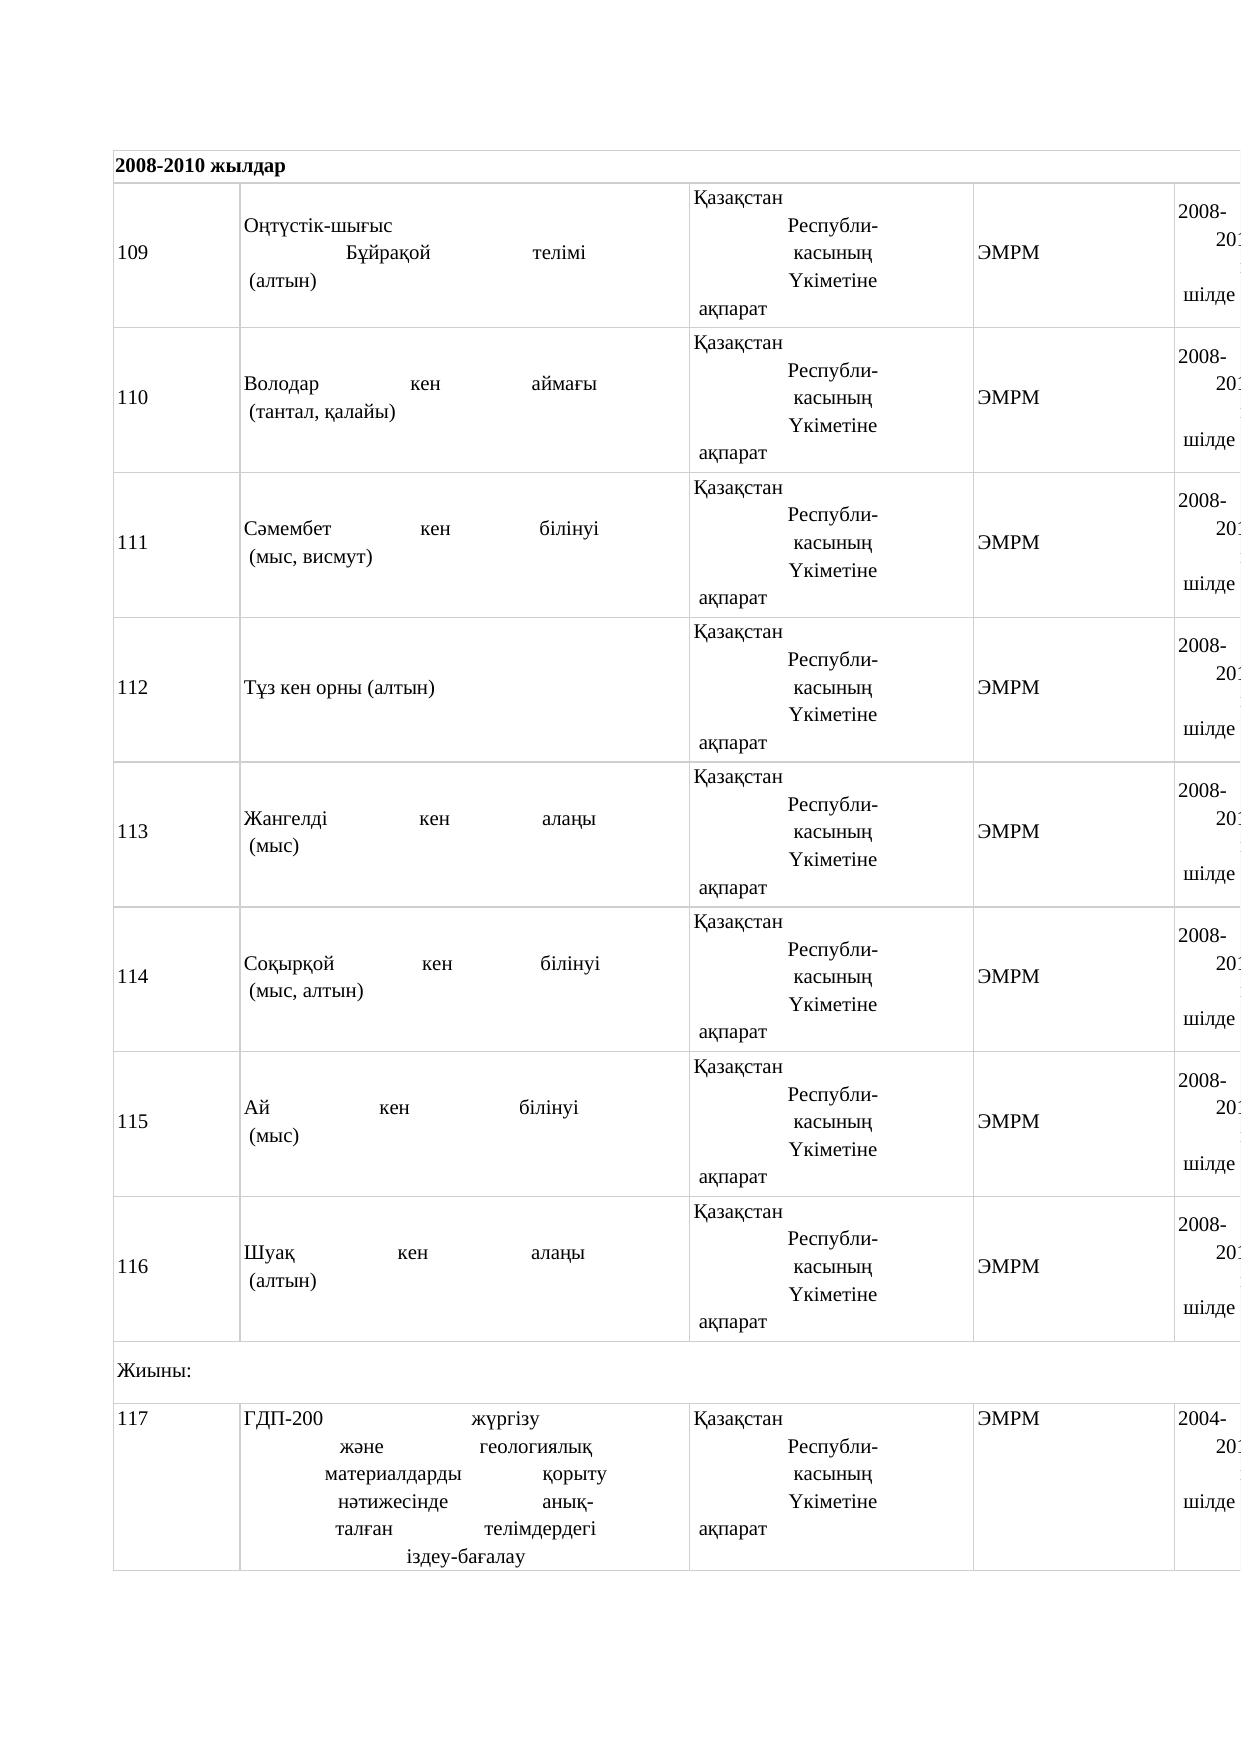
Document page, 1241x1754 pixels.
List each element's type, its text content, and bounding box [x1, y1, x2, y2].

table_cell Тұз кен орны (алтын) [241, 618, 689, 761]
table_cell 116 [114, 1197, 239, 1341]
table_cell Соқырқой кен білiнуi (мыс, алтын) [241, 908, 689, 1051]
table_cell ЭМРМ [974, 763, 1174, 906]
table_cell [241, 1404, 689, 1569]
table_cell ЭМРМ [974, 618, 1174, 761]
table_cell Қазақстан Республи- касының Үкіметіне ақпарат [690, 328, 973, 472]
table_cell Қазақстан Республи- касының Үкіметіне ақпарат [690, 1197, 973, 1341]
table_cell 112 [114, 618, 239, 761]
table_cell Қазақстан Республи- касының Үкіметіне ақпарат [690, 184, 973, 327]
table_cell Ай кен бiлiнуi (мыс) [241, 1052, 689, 1196]
table_cell ЭМРМ [974, 908, 1174, 1051]
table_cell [690, 1404, 973, 1569]
table_cell Қазақстан Республи- касының Үкіметіне ақпарат [690, 473, 973, 617]
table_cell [1175, 1404, 1240, 1569]
table_cell ЭМРМ [974, 1197, 1174, 1341]
table_cell 2008- 2010 жж. қаңтар, шілде [1175, 328, 1240, 472]
table_cell 117 [114, 1404, 239, 1569]
table_cell 2008- 2010 жж. қаңтар, шілде [1175, 908, 1240, 1051]
table_cell ЭМРМ [974, 184, 1174, 327]
table_cell Сәмембет кен бiлiнуi (мыс, висмут) [241, 473, 689, 617]
table_cell Оңтүстік-шығыс Бұйрақой телімі (алтын) [241, 184, 689, 327]
table_cell 110 [114, 328, 239, 472]
table_cell 109 [114, 184, 239, 327]
table_cell 2008- 2010 жж. қаңтар, шілде [1175, 1197, 1240, 1341]
table_cell Жиыны: [114, 1342, 1240, 1403]
table_cell 115 [114, 1052, 239, 1196]
table_cell Володар кен аймағы (тантал, қалайы) [241, 328, 689, 472]
table_cell Қазақстан Республи- касының Үкіметіне ақпарат [690, 1052, 973, 1196]
table_cell ЭМРМ [974, 1052, 1174, 1196]
table_cell 2008- 2010 жж. қаңтар, шілде [1175, 1052, 1240, 1196]
table_cell Қазақстан Республи- касының Үкіметіне ақпарат [690, 763, 973, 906]
table_cell 2008- 2010 жж. қаңтар, шілде [1175, 618, 1240, 761]
table_cell Қазақстан Республи- касының Үкіметіне ақпарат [690, 908, 973, 1051]
table_cell ЭМРМ [974, 473, 1174, 617]
table_cell Шуақ кен алаңы (алтын) [241, 1197, 689, 1341]
table_cell 111 [114, 473, 239, 617]
table_cell 2008- 2010 жж. қаңтар, шілде [1175, 763, 1240, 906]
table_cell 2008- 2010 жж. қаңтар, шілде [1175, 473, 1240, 617]
table_cell 2008-2010 жылдар [114, 151, 1240, 182]
table_cell Қазақстан Республи- касының Үкіметіне ақпарат [690, 618, 973, 761]
table_cell 2008- 2010 жж. қаңтар, шілде [1175, 184, 1240, 327]
table_cell 113 [114, 763, 239, 906]
table_cell 114 [114, 908, 239, 1051]
table_cell ЭМРМ [974, 328, 1174, 472]
table_cell Жангелдi кен алаңы (мыс) [241, 763, 689, 906]
table_cell ЭМРМ [974, 1404, 1174, 1569]
